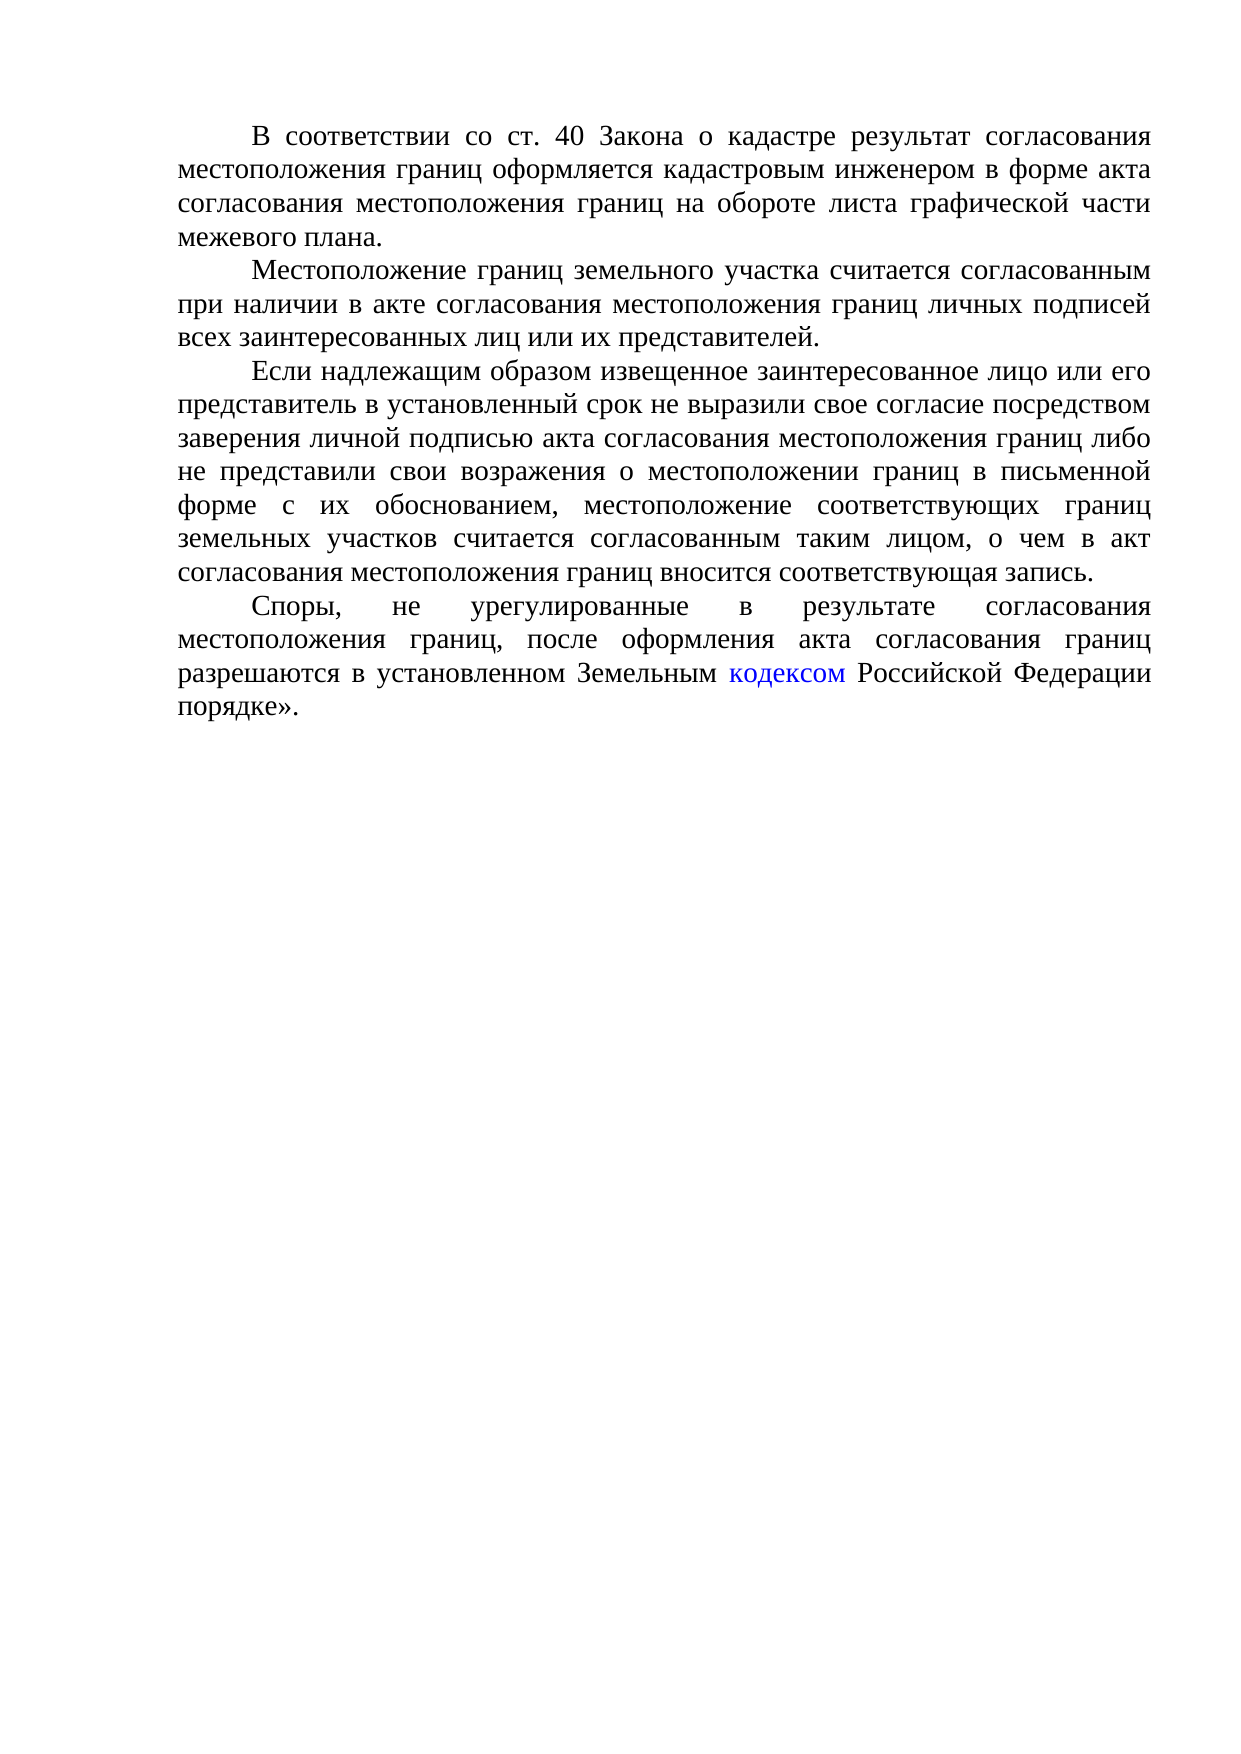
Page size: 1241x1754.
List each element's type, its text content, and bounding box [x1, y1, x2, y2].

text Если надлежащим образом извещенное заинтересованное лицо или его представитель в установленный срок не выразили свое согласие посредством заверения личной подписью акта согласования местоположения границ либо не представили свои возражения о местоположении границ в письменной форме с их обоснованием, местоположение соответствующих границ земельных участков считается согласованным таким лицом, о чем в акт согласования местоположения границ вносится соответствующая запись. [177, 353, 1152, 588]
text Споры, не урегулированные в результате согласования местоположения границ, после оформления акта согласования границ разрешаются в установленном Земельным кодексом Российской Федерации порядке». [177, 588, 1152, 722]
text Местоположение границ земельного участка считается согласованным при наличии в акте согласования местоположения границ личных подписей всех заинтересованных лиц или их представителей. [177, 252, 1152, 353]
text В соответствии со ст. 40 Закона о кадастре результат согласования местоположения границ оформляется кадастровым инженером в форме акта согласования местоположения границ на обороте листа графической части межевого плана. [177, 118, 1152, 252]
